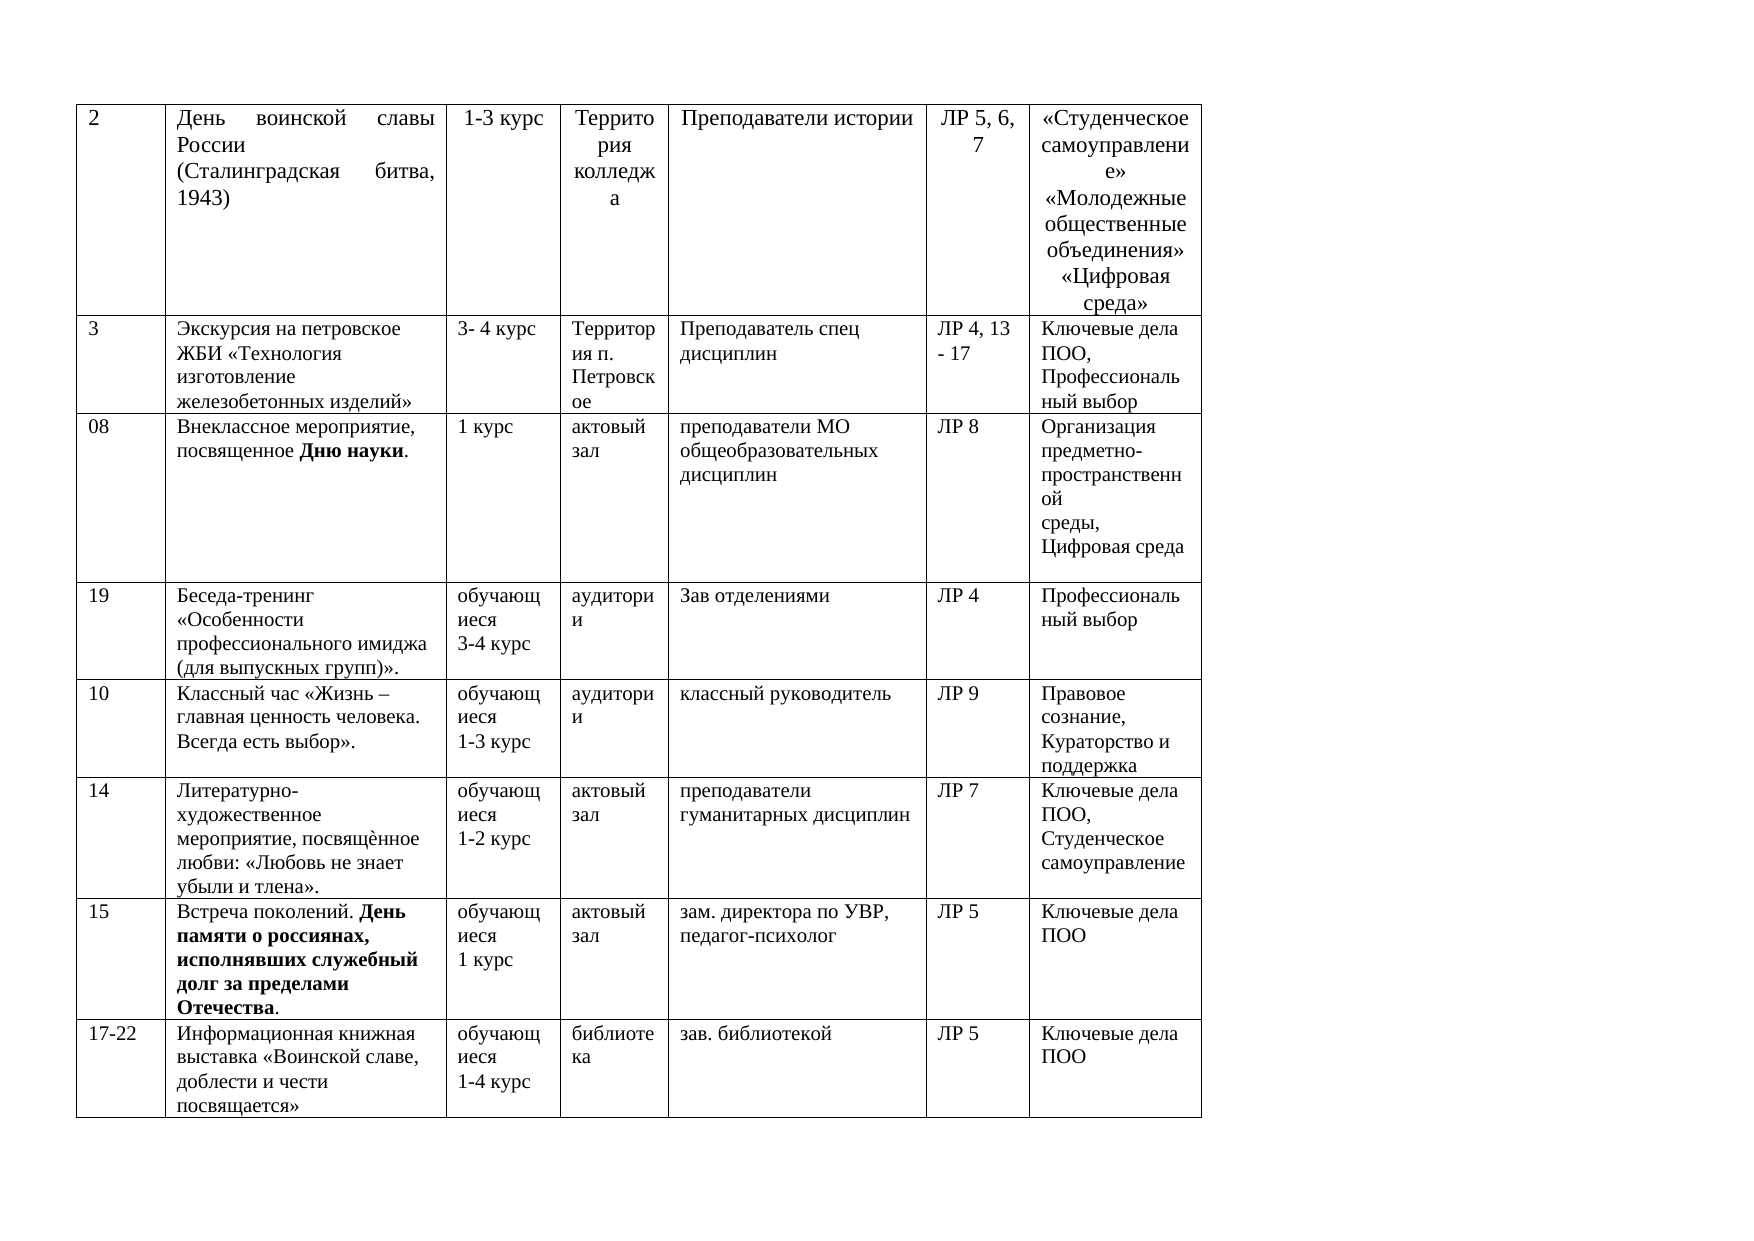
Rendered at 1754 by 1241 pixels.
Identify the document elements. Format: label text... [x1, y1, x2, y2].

table_cell Профессиональный выбор [1030, 583, 1201, 679]
table_cell аудитории [561, 583, 668, 679]
table_cell актовый зал [561, 899, 668, 1019]
table_cell 17-22 [77, 1020, 165, 1117]
table_cell ЛР 5 [927, 1020, 1029, 1117]
table_cell Правовое сознание, Кураторство и поддержка [1030, 680, 1201, 777]
table_cell Организация предметно-пространственной среды, Цифровая среда [1030, 414, 1201, 582]
table_cell ЛР 5 [927, 899, 1029, 1019]
table_cell ЛР 4, 13 - 17 [927, 316, 1029, 413]
table_cell Ключевые дела ПОО, Студенческое самоуправление [1030, 778, 1201, 898]
table_cell ЛР 7 [927, 778, 1029, 898]
table_cell Ключевые дела ПОО [1030, 1020, 1201, 1117]
table_cell преподаватели гуманитарных дисциплин [669, 778, 926, 898]
table_cell День воинской славы России (Сталинградская битва, 1943) [166, 105, 446, 315]
table_cell «Студенческое самоуправление» «Молодежные общественные объединения» «Цифровая среда» [1030, 105, 1201, 315]
table_cell Зав отделениями [669, 583, 926, 679]
table_cell 10 [77, 680, 165, 777]
table_cell 15 [77, 899, 165, 1019]
table_cell зав. библиотекой [669, 1020, 926, 1117]
table_cell 3- 4 курс [447, 316, 560, 413]
table_cell Встреча поколений. День памяти о россиянах, исполнявших служебный долг за пределами Отечества. [166, 899, 446, 1019]
table_cell актовый зал [561, 778, 668, 898]
table_cell ЛР 5, 6, 7 [927, 105, 1029, 315]
table_cell Территория колледжа [561, 105, 668, 315]
table_cell 1 курс [447, 414, 560, 582]
table_cell обучающиеся 1-3 курс [447, 680, 560, 777]
table_cell Классный час «Жизнь – главная ценность человека. Всегда есть выбор». [166, 680, 446, 777]
table_cell 3 [77, 316, 165, 413]
table_cell Преподаватель спец дисциплин [669, 316, 926, 413]
table_cell Ключевые дела ПОО [1030, 899, 1201, 1019]
table_cell Литературно-художественное мероприятие, посвящѐнное любви: «Любовь не знает убыли и тлена». [166, 778, 446, 898]
table_cell Преподаватели истории [669, 105, 926, 315]
table_cell 1-3 курс [447, 105, 560, 315]
table_cell Беседа-тренинг «Особенности профессионального имиджа (для выпускных групп)». [166, 583, 446, 679]
table_cell Экскурсия на петровское ЖБИ «Технология изготовление железобетонных изделий» [166, 316, 446, 413]
table_cell актовый зал [561, 414, 668, 582]
table_cell аудитории [561, 680, 668, 777]
table_cell 19 [77, 583, 165, 679]
table_cell 08 [77, 414, 165, 582]
table_cell обучающиеся 3-4 курс [447, 583, 560, 679]
table_cell обучающиеся 1-2 курс [447, 778, 560, 898]
table_cell зам. директора по УВР, педагог-психолог [669, 899, 926, 1019]
table_cell ЛР 4 [927, 583, 1029, 679]
table_cell Ключевые дела ПОО, Профессиональный выбор [1030, 316, 1201, 413]
table_cell Внеклассное мероприятие, посвященное Дню науки. [166, 414, 446, 582]
table_cell ЛР 9 [927, 680, 1029, 777]
table_cell Информационная книжная выставка «Воинской славе, доблести и чести посвящается» [166, 1020, 446, 1117]
table_cell обучающиеся 1 курс [447, 899, 560, 1019]
table_cell ЛР 8 [927, 414, 1029, 582]
table_cell классный руководитель [669, 680, 926, 777]
table_cell Территория п. Петровское [561, 316, 668, 413]
table_cell обучающиеся 1-4 курс [447, 1020, 560, 1117]
table_cell преподаватели МО общеобразовательных дисциплин [669, 414, 926, 582]
table_cell 14 [77, 778, 165, 898]
table_cell библиотека [561, 1020, 668, 1117]
table_cell 2 [77, 105, 165, 315]
